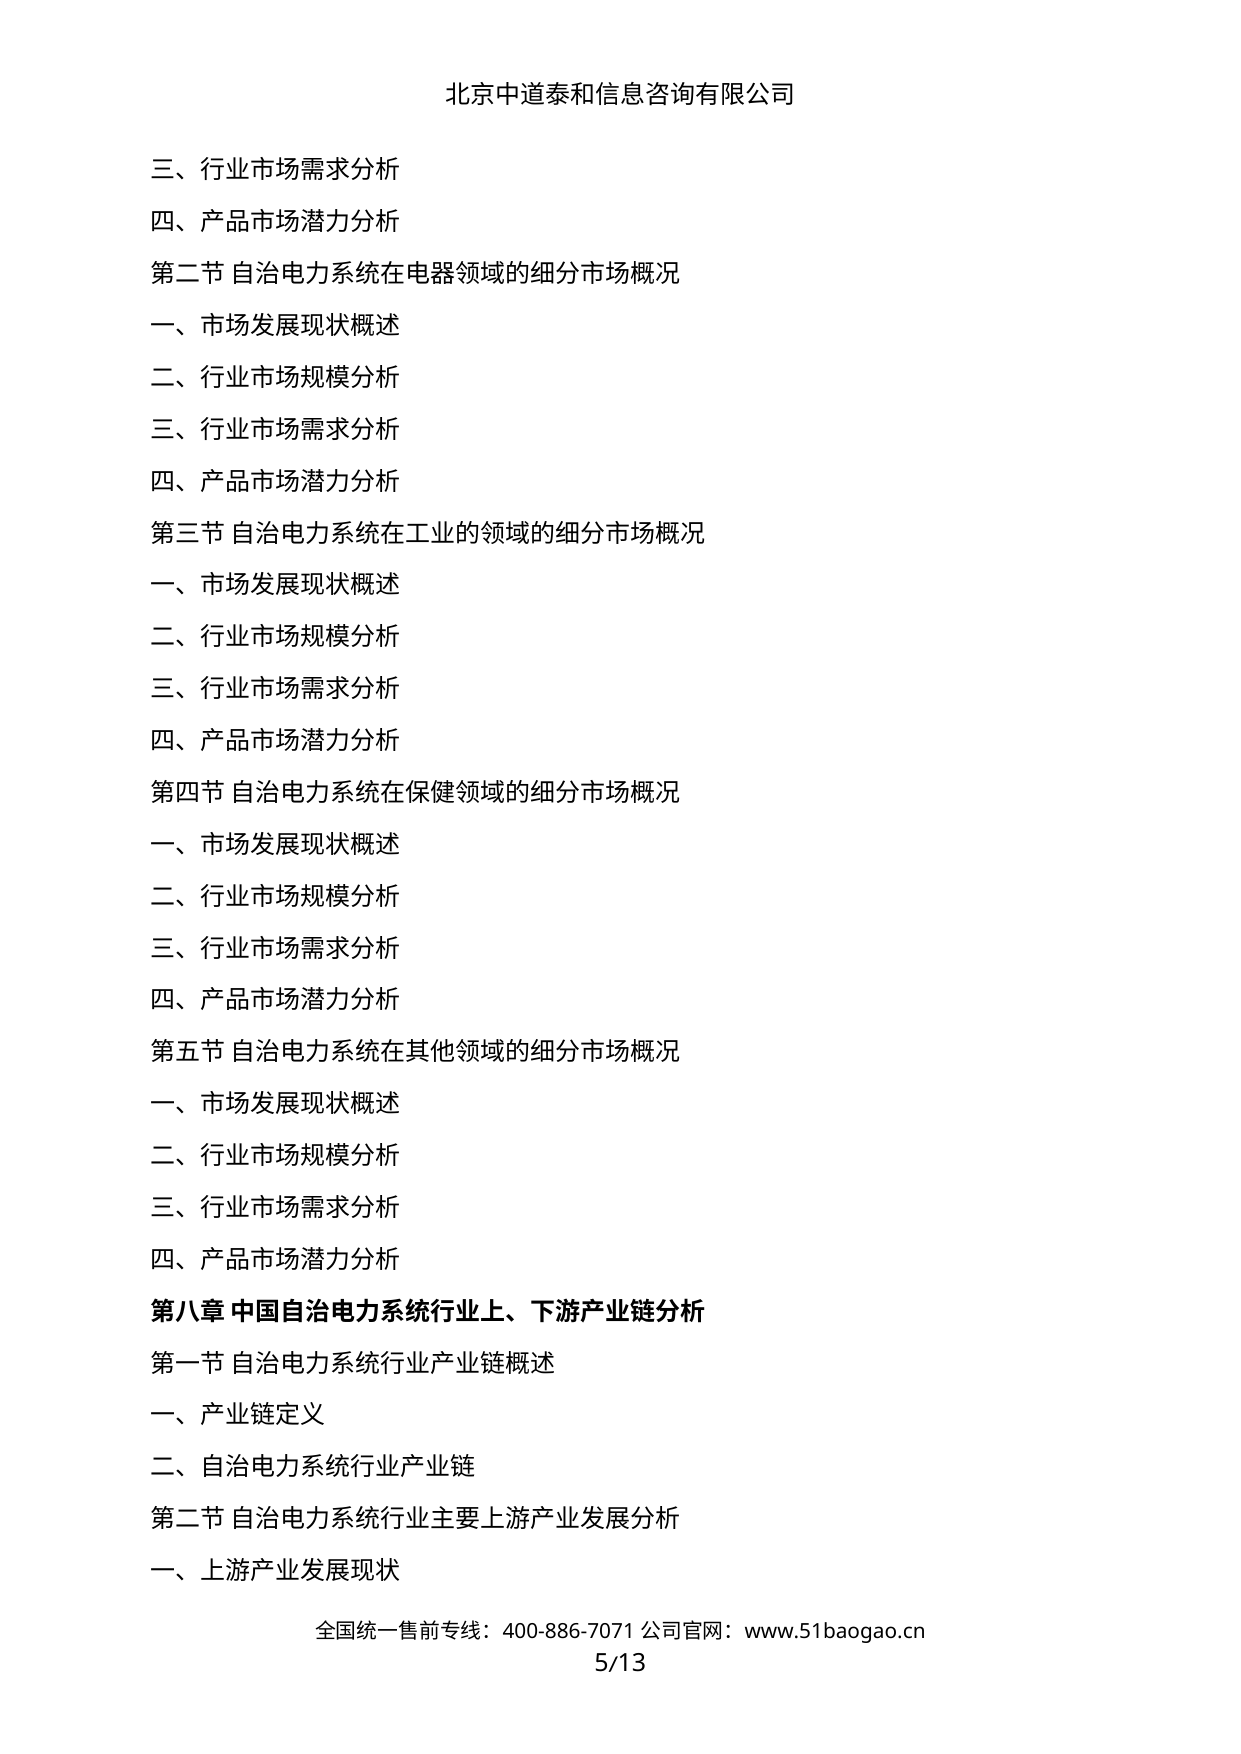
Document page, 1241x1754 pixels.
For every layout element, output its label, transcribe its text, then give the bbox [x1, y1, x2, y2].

text 三、行业市场需求分析 [150, 150, 1090, 186]
text 二、行业市场规模分析 [150, 357, 1090, 394]
text 二、行业市场规模分析 [150, 617, 1090, 653]
text 第三节 自治电力系统在工业的领域的细分市场概况 [150, 513, 1090, 549]
text 一、市场发展现状概述 [150, 565, 1090, 601]
text 四、产品市场潜力分析 [150, 1239, 1090, 1276]
text 第二节 自治电力系统在电器领域的细分市场概况 [150, 254, 1090, 290]
text 三、行业市场需求分析 [150, 928, 1090, 964]
text 一、产业链定义 [150, 1395, 1090, 1431]
text 二、自治电力系统行业产业链 [150, 1447, 1090, 1483]
text 第五节 自治电力系统在其他领域的细分市场概况 [150, 1032, 1090, 1068]
text 一、上游产业发展现状 [150, 1551, 1090, 1587]
text 四、产品市场潜力分析 [150, 721, 1090, 757]
text 三、行业市场需求分析 [150, 669, 1090, 705]
text 二、行业市场规模分析 [150, 876, 1090, 912]
text 第二节 自治电力系统行业主要上游产业发展分析 [150, 1499, 1090, 1535]
text 二、行业市场规模分析 [150, 1136, 1090, 1172]
text 一、市场发展现状概述 [150, 1084, 1090, 1120]
text 三、行业市场需求分析 [150, 409, 1090, 446]
text 第八章 中国自治电力系统行业上、下游产业链分析 [150, 1291, 1090, 1327]
text 第四节 自治电力系统在保健领域的细分市场概况 [150, 772, 1090, 809]
text 一、市场发展现状概述 [150, 306, 1090, 342]
text 第一节 自治电力系统行业产业链概述 [150, 1343, 1090, 1379]
text 四、产品市场潜力分析 [150, 980, 1090, 1016]
text 四、产品市场潜力分析 [150, 202, 1090, 238]
text 四、产品市场潜力分析 [150, 461, 1090, 497]
text 三、行业市场需求分析 [150, 1187, 1090, 1224]
text 一、市场发展现状概述 [150, 824, 1090, 861]
